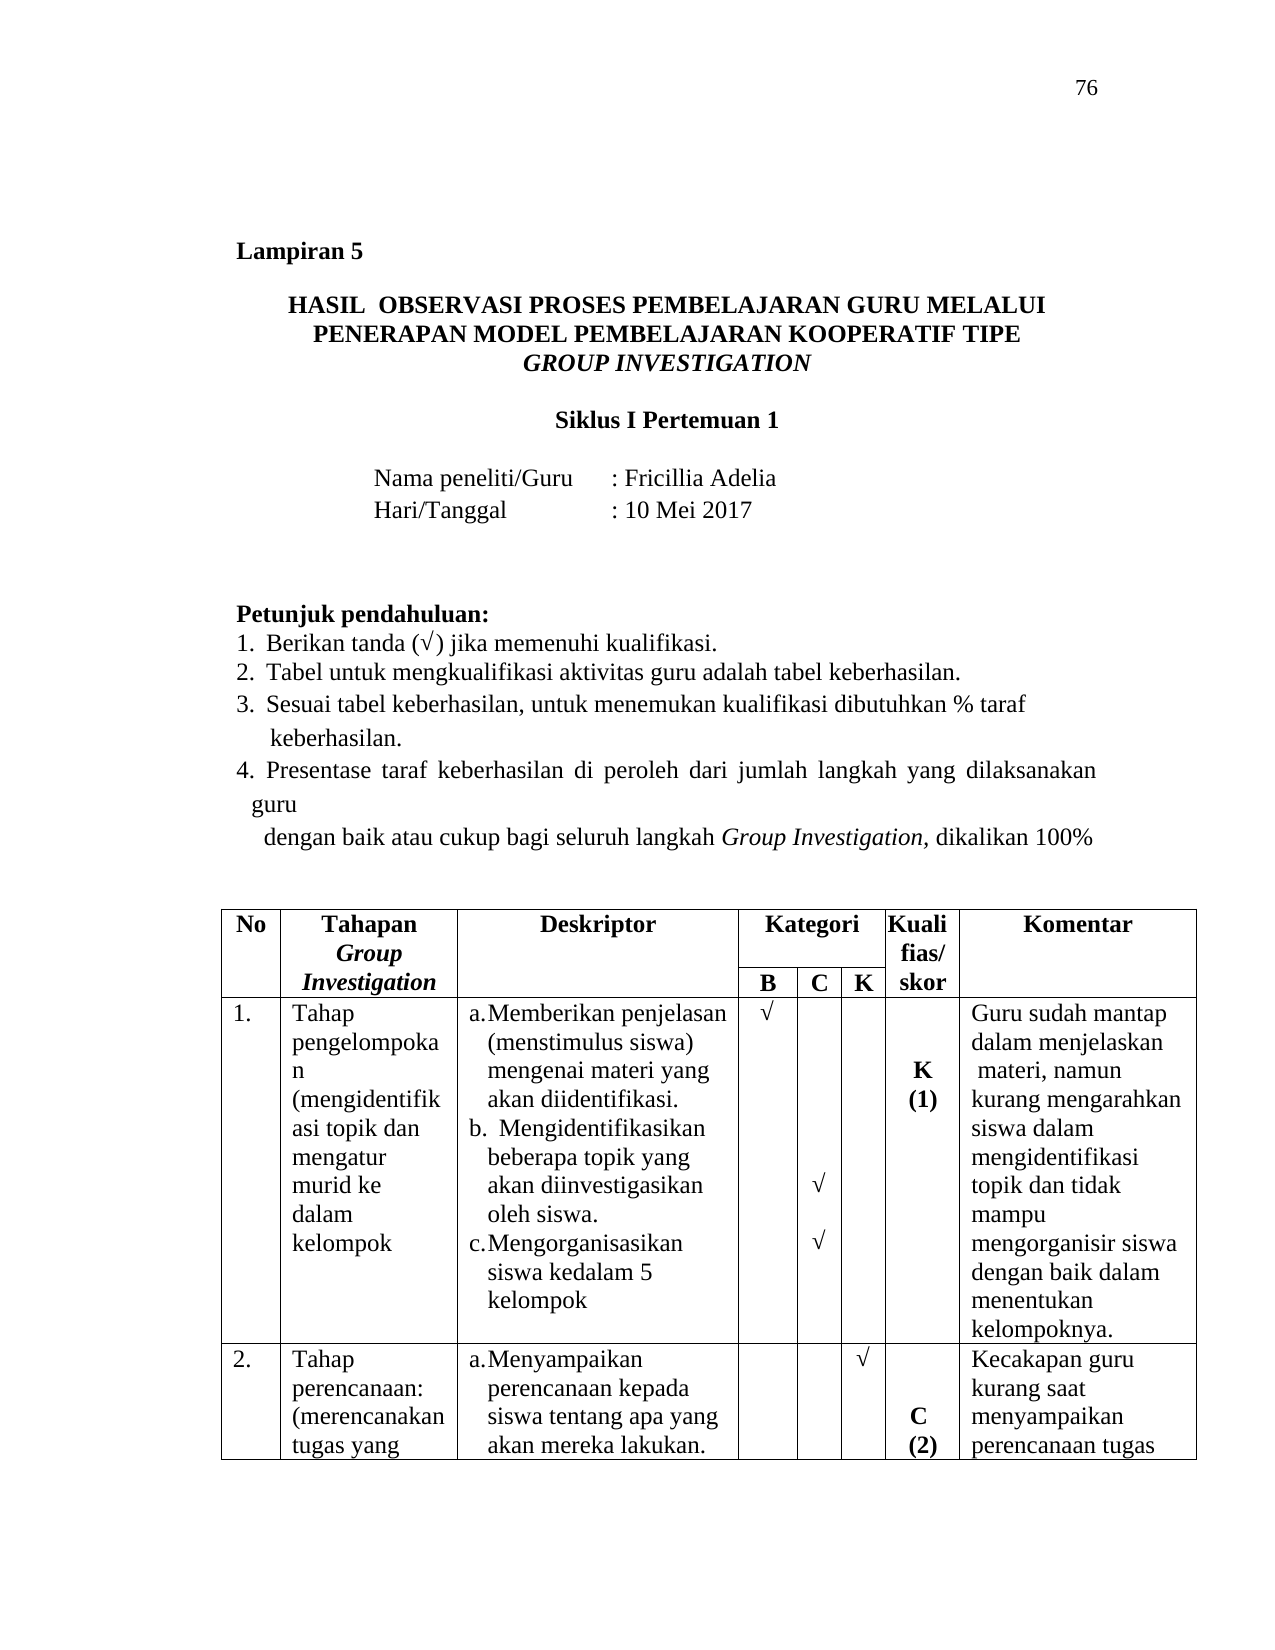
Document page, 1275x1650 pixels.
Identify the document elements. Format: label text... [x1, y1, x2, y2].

text Petunjuk pendahuluan: [236, 599, 1098, 628]
table_cell [798, 998, 841, 1343]
table_cell Guru sudah mantap dalam menjelaskan materi, namun kurang mengarahkan siswa dalam mengidentifikasi topik dan tidak mampu mengorganisir siswa dengan baik dalam menentukan kelompoknya. [960, 998, 1196, 1343]
table_header Komentar [960, 910, 1196, 997]
table_cell [842, 998, 885, 1343]
text PENERAPAN MODEL PEMBELAJARAN KOOPERATIF TIPE [236, 319, 1098, 348]
list keberhasilan. [251, 723, 1098, 751]
table_header Kualifias/ skor [886, 910, 959, 997]
table_cell K (1) [886, 998, 959, 1343]
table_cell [960, 1344, 1196, 1459]
table_cell 1. [222, 998, 280, 1343]
text Siklus I Pertemuan 1 [236, 405, 1098, 434]
text HASIL OBSERVASI PROSES PEMBELAJARAN GURU MELALUI [236, 290, 1098, 319]
table_cell K [842, 968, 885, 997]
table_header Kategori [739, 910, 885, 967]
table_cell B [739, 968, 797, 997]
table_cell C (2) [886, 1344, 959, 1459]
text Hari/Tanggal : 10 Mei 2017 [236, 496, 1098, 524]
table_header No [222, 910, 280, 997]
list Tabel untuk mengkualifikasi aktivitas guru adalah tabel keberhasilan. [236, 657, 1098, 685]
list Sesuai tabel keberhasilan, untuk menemukan kualifikasi dibutuhkan % taraf [236, 689, 1098, 718]
text Lampiran 5 [236, 236, 1098, 265]
table_header Deskriptor [458, 910, 738, 997]
text Nama peneliti/Guru : Fricillia Adelia [236, 463, 1098, 491]
text GROUP INVESTIGATION [236, 348, 1098, 376]
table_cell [458, 1344, 738, 1459]
table_cell Tahap pengelompokan (mengidentifikasi topik dan mengatur murid ke dalam kelompok [281, 998, 457, 1343]
table_cell 2. [222, 1344, 280, 1459]
list Berikan tanda () jika memenuhi kualifikasi. [236, 628, 1098, 657]
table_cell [281, 1344, 457, 1459]
table_cell [842, 1344, 885, 1459]
table_header Tahapan Group Investigation [281, 910, 457, 997]
table_cell [739, 1344, 797, 1459]
table_cell [798, 1344, 841, 1459]
table_cell Memberikan penjelasan (menstimulus siswa) mengenai materi yang akan diidentifikasi. Mengidentifikasikan beberapa topik yang akan diinvestigasikan oleh siswa. Mengorganisasikan siswa kedalam 5 kelompok [458, 998, 738, 1343]
table_cell C [798, 968, 841, 997]
table_cell [739, 998, 797, 1343]
list Presentase taraf keberhasilan di peroleh dari jumlah langkah yang dilaksanakan guru [236, 756, 1098, 817]
list dengan baik atau cukup bagi seluruh langkah Group Investigation, dikalikan 100% [251, 822, 1098, 850]
